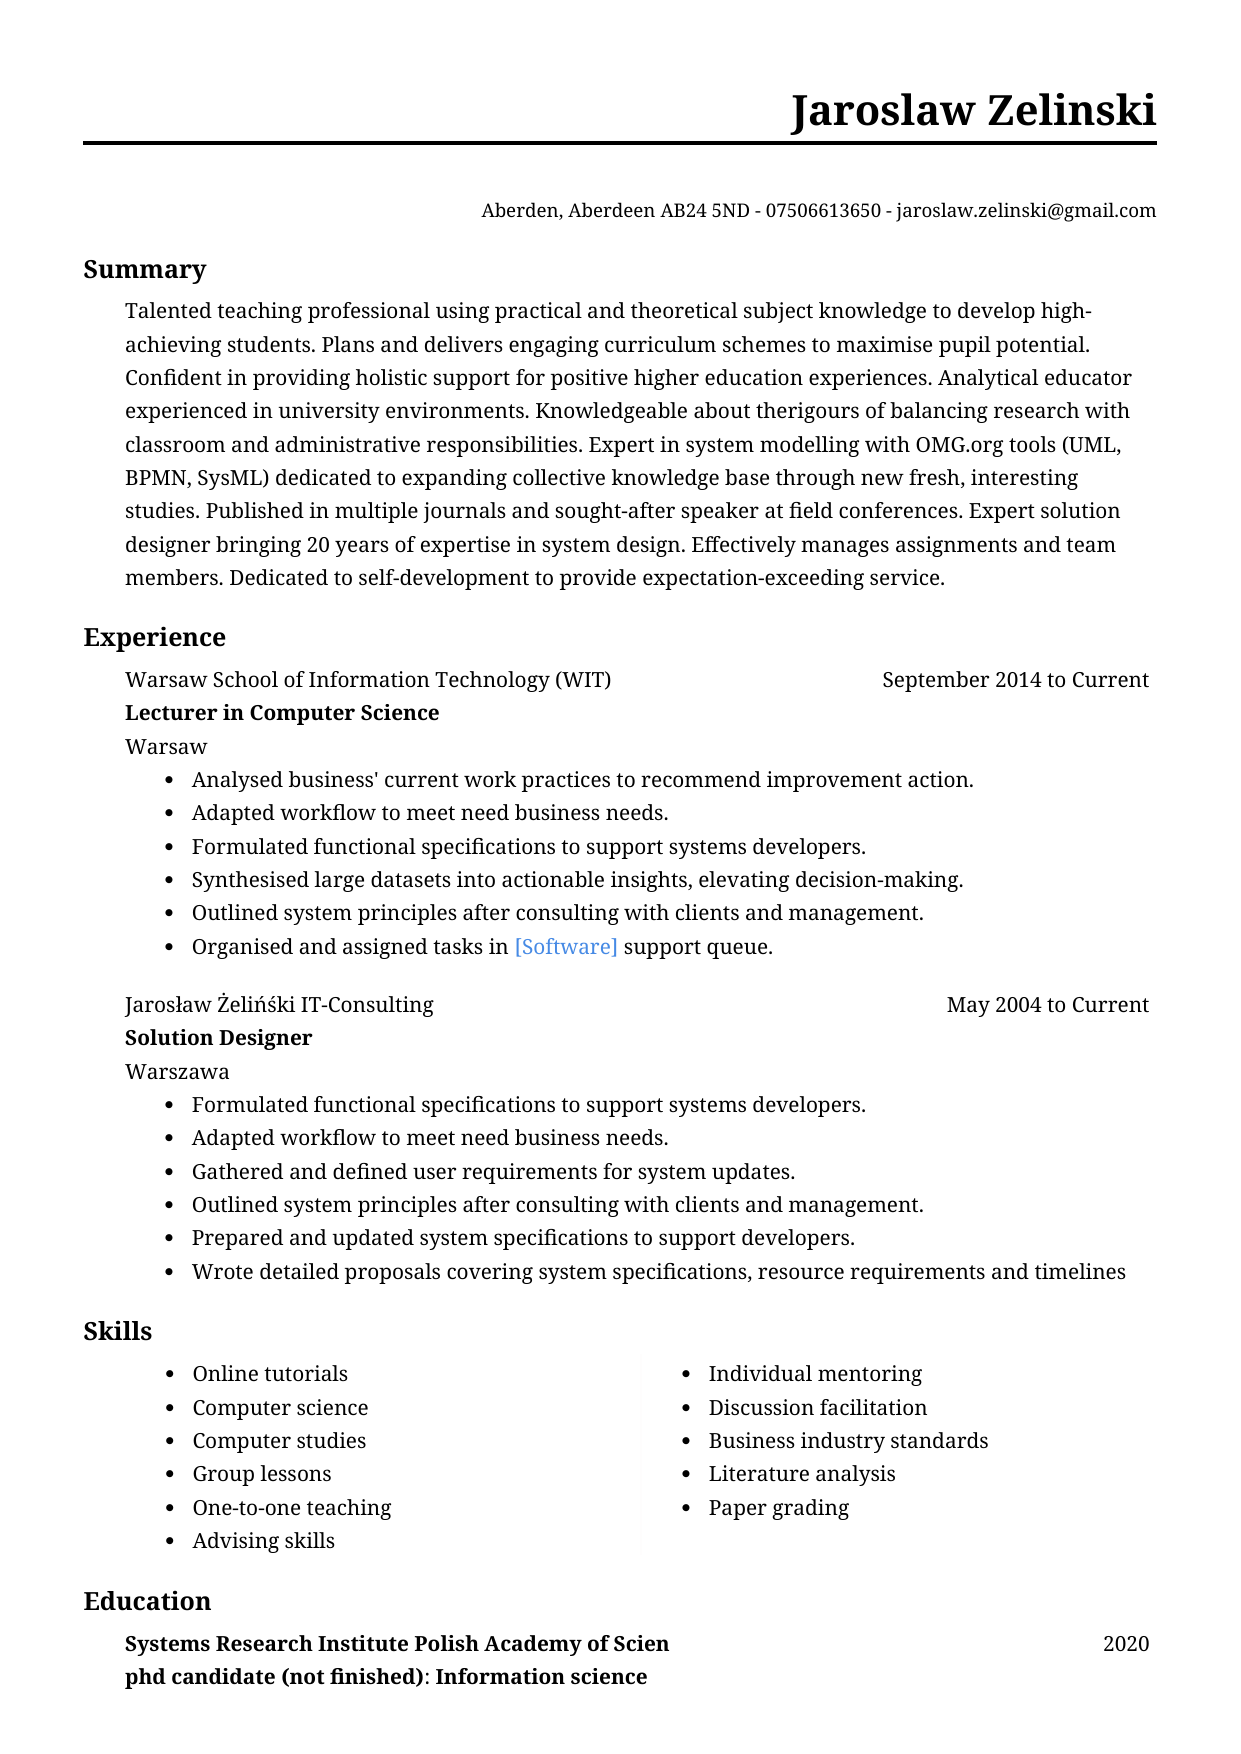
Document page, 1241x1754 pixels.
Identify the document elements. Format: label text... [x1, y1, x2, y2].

title Summary [83, 248, 1157, 285]
title Skills [83, 1310, 1157, 1348]
list Outlined system principles after consulting with clients and management. [159, 894, 1157, 927]
text Solution Designer Warszawa [125, 1019, 1157, 1085]
list Synthesised large datasets into actionable insights, elevating decision-making. [159, 860, 1157, 894]
text Aberden, Aberdeen AB24 5ND - 07506613650 - jaroslaw.zelinski@gmail.com [83, 192, 1157, 223]
list Organised and assigned tasks in [Software] support queue. [159, 927, 1157, 960]
text Lecturer in Computer Science Warsaw [125, 694, 1157, 760]
list Formulated functional specifications to support systems developers. [159, 827, 1157, 860]
text phd candidate (not finished): Information science [125, 1657, 1157, 1691]
text Jarosław Żelińśki IT-Consulting May 2004 to Current [125, 985, 1157, 1019]
text Warsaw School of Information Technology (WIT) September 2014 to Current [125, 660, 1157, 694]
list Analysed business' current work practices to recommend improvement action. [159, 760, 1157, 794]
list Wrote detailed proposals covering system specifications, resource requirements and timelines [159, 1252, 1157, 1285]
list Formulated functional specifications to support systems developers. [159, 1085, 1157, 1119]
table_header Individual mentoring Discussion facilitation Business industry standards Literature analysis Paper grading [642, 1354, 1157, 1555]
list Gathered and defined user requirements for system updates. [159, 1152, 1157, 1185]
title Education [83, 1580, 1157, 1618]
table_header Online tutorials Computer science Computer studies Group lessons One-to-one teaching Advising skills [125, 1354, 640, 1555]
list Prepared and updated system specifications to support developers. [159, 1219, 1157, 1252]
text Jaroslaw Zelinski [83, 81, 1157, 138]
text Talented teaching professional using practical and theoretical subject knowledge to develop high-achieving students. Plans and delivers engaging curriculum schemes to maximise pupil potential. Confident in providing holistic support for positive higher education experiences. Analytical educator experienced in university environments. Knowledgeable about therigours of balancing research with classroom and administrative responsibilities. Expert in system modelling with OMG.org tools (UML, BPMN, SysML) dedicated to expanding collective knowledge base through new fresh, interesting studies. Published in multiple journals and sought-after speaker at field conferences. Expert solution designer bringing 20 years of expertise in system design. Effectively manages assignments and team members. Dedicated to self-development to provide expectation-exceeding service. [125, 292, 1157, 592]
list Adapted workflow to meet need business needs. [159, 1119, 1157, 1152]
list Adapted workflow to meet need business needs. [159, 794, 1157, 827]
text Systems Research Institute Polish Academy of Scien 2020 [125, 1624, 1157, 1657]
title Experience [83, 617, 1157, 654]
list Outlined system principles after consulting with clients and management. [159, 1185, 1157, 1219]
